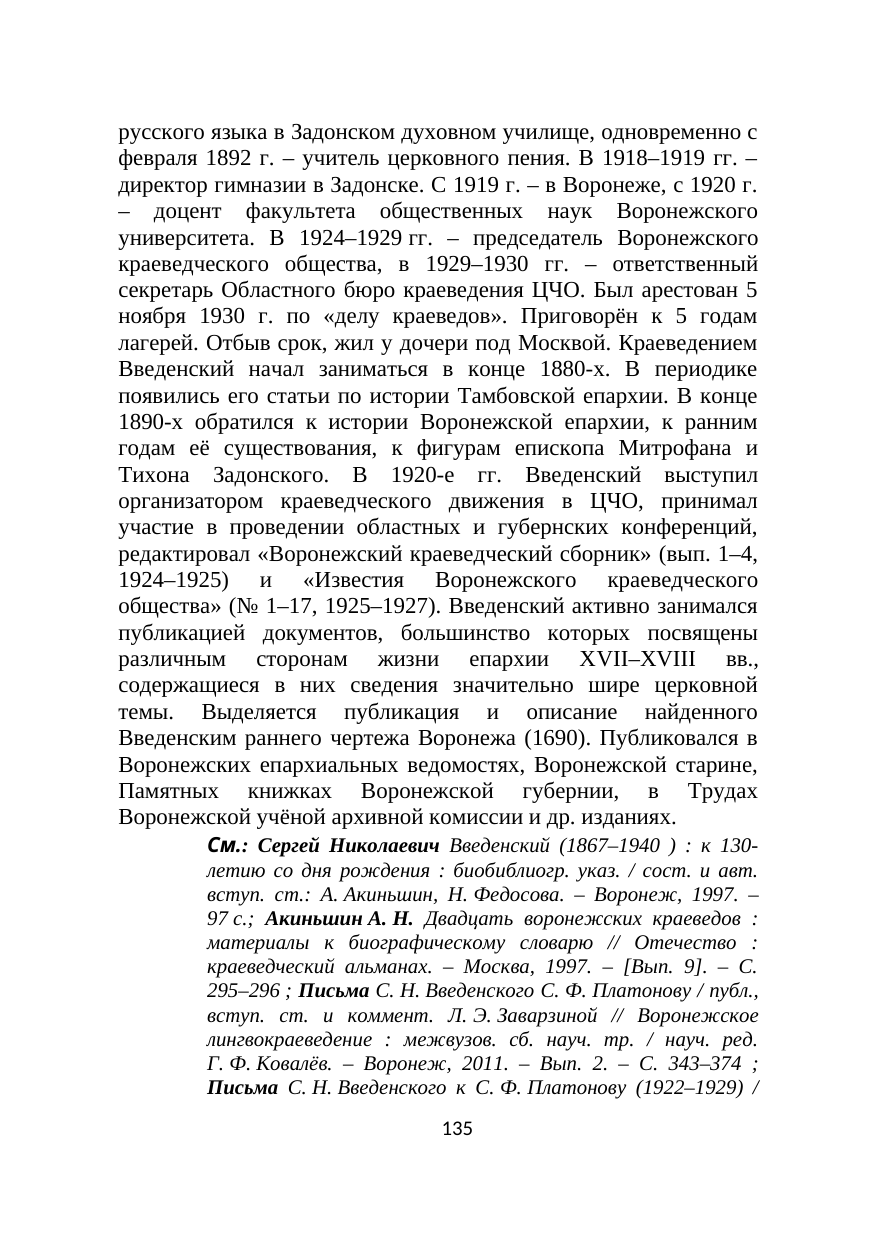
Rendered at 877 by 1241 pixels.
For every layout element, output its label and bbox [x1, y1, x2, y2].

text [118, 118, 759, 830]
text [207, 830, 759, 1099]
